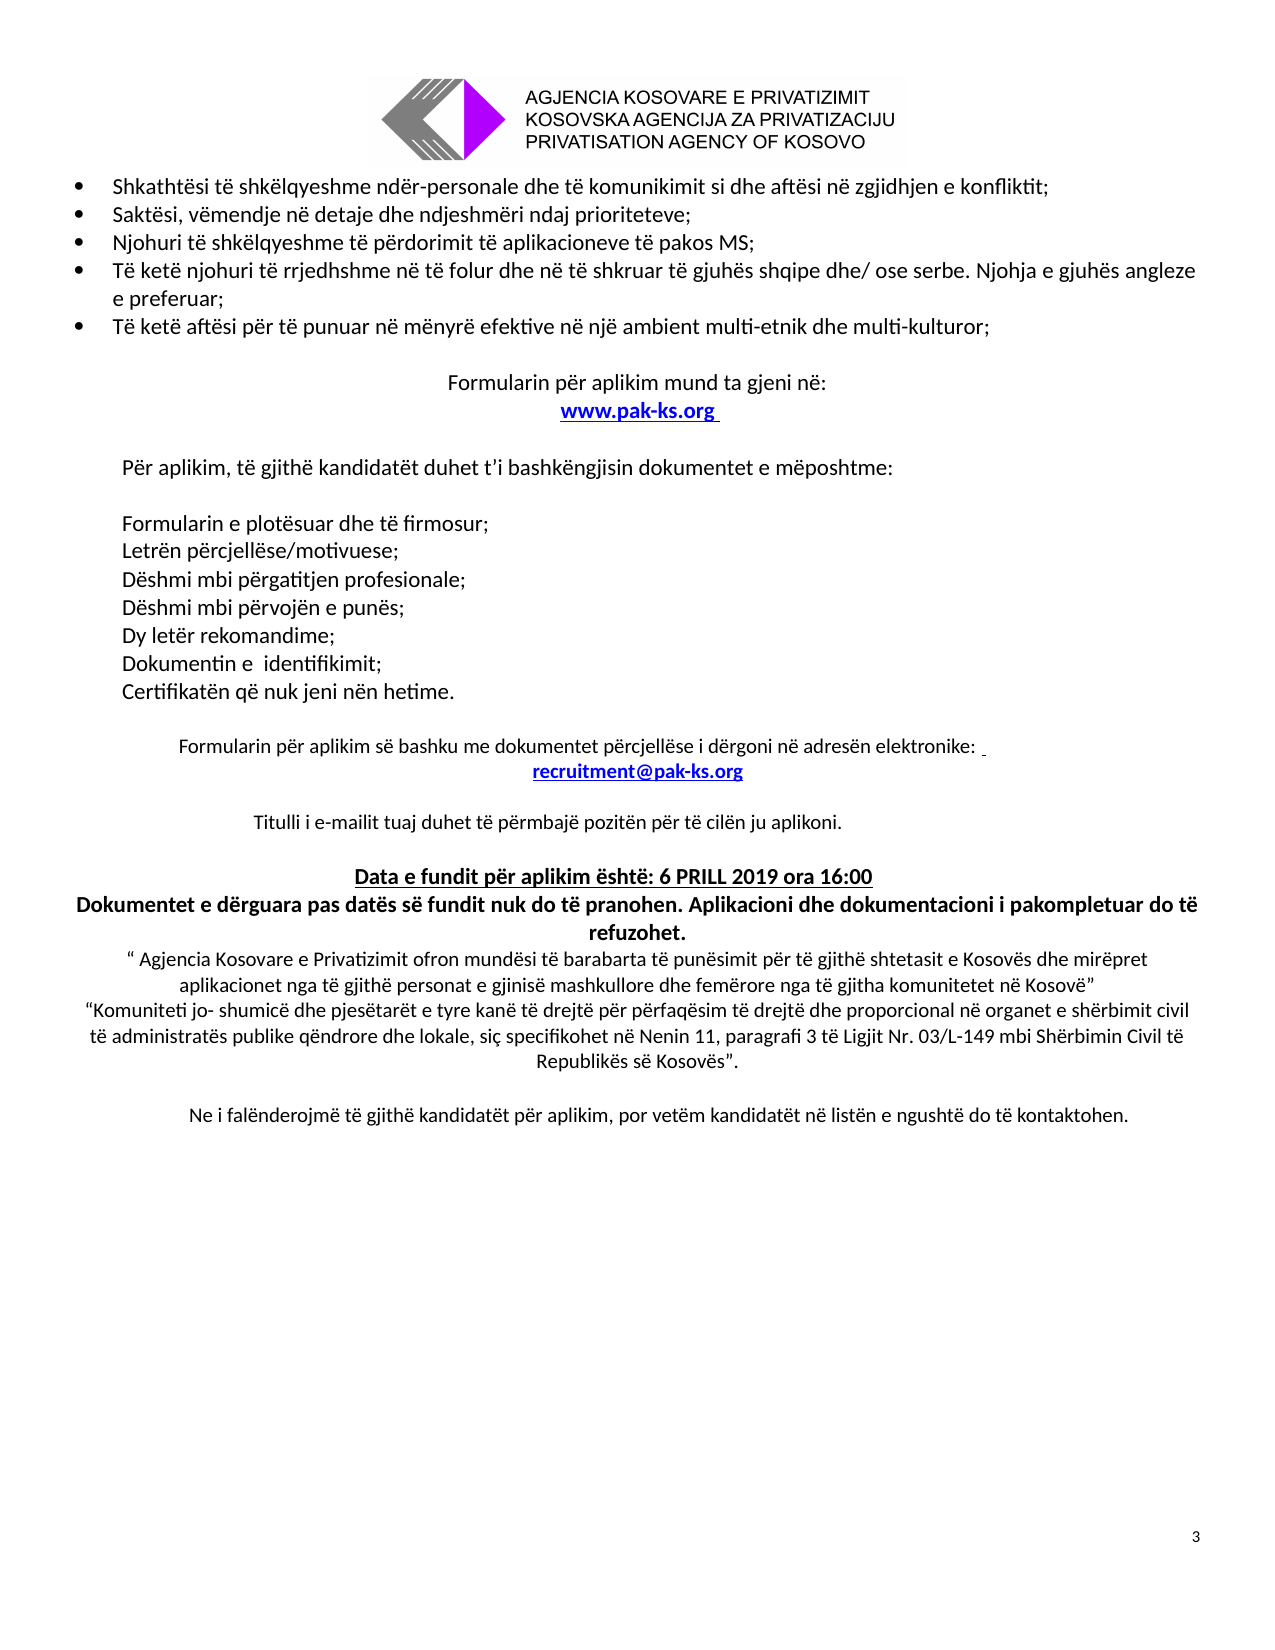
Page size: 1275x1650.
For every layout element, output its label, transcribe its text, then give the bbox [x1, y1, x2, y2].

text Letrën përcjellëse/motivuese; [122, 537, 1200, 565]
text Për aplikim, të gjithë kandidatët duhet t’i bashkëngjisin dokumentet e mëposhtme: [75, 453, 1200, 481]
text Dëshmi mbi përgatitjen profesionale; [122, 565, 1200, 593]
picture [367, 75, 908, 168]
text recruitment@pak-ks.org [75, 758, 1200, 784]
text Dy letër rekomandime; [122, 621, 1200, 649]
text “Komuniteti jo- shumicë dhe pjesëtarët e tyre kanë të drejtë për përfaqësim të drejtë dhe proporcional në organet e shërbimit civil të administratës publike qëndrore dhe lokale, siç specifikohet në Nenin 11, paragrafi 3 të Ligjit Nr. 03/L-149 mbi Shërbimin Civil të Republikës së Kosovës”. [75, 997, 1200, 1074]
list Shkathtësi të shkëlqyeshme ndër-personale dhe të komunikimit si dhe aftësi në zgjidhjen e konfliktit; [75, 172, 1200, 200]
text www.pak-ks.org [75, 397, 1200, 424]
text Dokumentet e dërguara pas datës së fundit nuk do të pranohen. Aplikacioni dhe dokumentacioni i pakompletuar do të refuzohet. [75, 891, 1200, 947]
text Dëshmi mbi përvojën e punës; [122, 593, 1200, 621]
text Formularin për aplikim mund ta gjeni në: [75, 368, 1200, 397]
text Certifikatën që nuk jeni nën hetime. [122, 677, 1200, 705]
list Të ketë njohuri të rrjedhshme në të folur dhe në të shkruar të gjuhës shqipe dhe/ ose serbe. Njohja e gjuhës angleze e preferuar; [75, 256, 1200, 312]
text Ne i falënderojmë të gjithë kandidatët për aplikim, por vetëm kandidatët në listën e ngushtë do të kontaktohen. [75, 1102, 1200, 1128]
text “ Agjencia Kosovare e Privatizimit ofron mundësi të barabarta të punësimit për të gjithë shtetasit e Kosovës dhe mirëpret aplikacionet nga të gjithë personat e gjinisë mashkullore dhe femërore nga të gjitha komunitetet në Kosovë” [75, 947, 1200, 997]
text Data e fundit për aplikim është: 6 PRILL 2019 ora 16:00 [150, 862, 1200, 891]
text Titulli i e-mailit tuaj duhet të përmbajë pozitën për të cilën ju aplikoni. [75, 809, 1200, 834]
text Dokumentin e identifikimit; [122, 649, 1200, 677]
text Formularin e plotësuar dhe të firmosur; [122, 509, 1200, 537]
list Njohuri të shkëlqyeshme të përdorimit të aplikacioneve të pakos MS; [75, 228, 1200, 256]
list Saktësi, vëmendje në detaje dhe ndjeshmëri ndaj prioriteteve; [75, 200, 1200, 228]
text Formularin për aplikim së bashku me dokumentet përcjellëse i dërgoni në adresën elektronike: [75, 733, 1200, 758]
list Të ketë aftësi për të punuar në mënyrë efektive në një ambient multi-etnik dhe multi-kulturor; [75, 312, 1200, 341]
